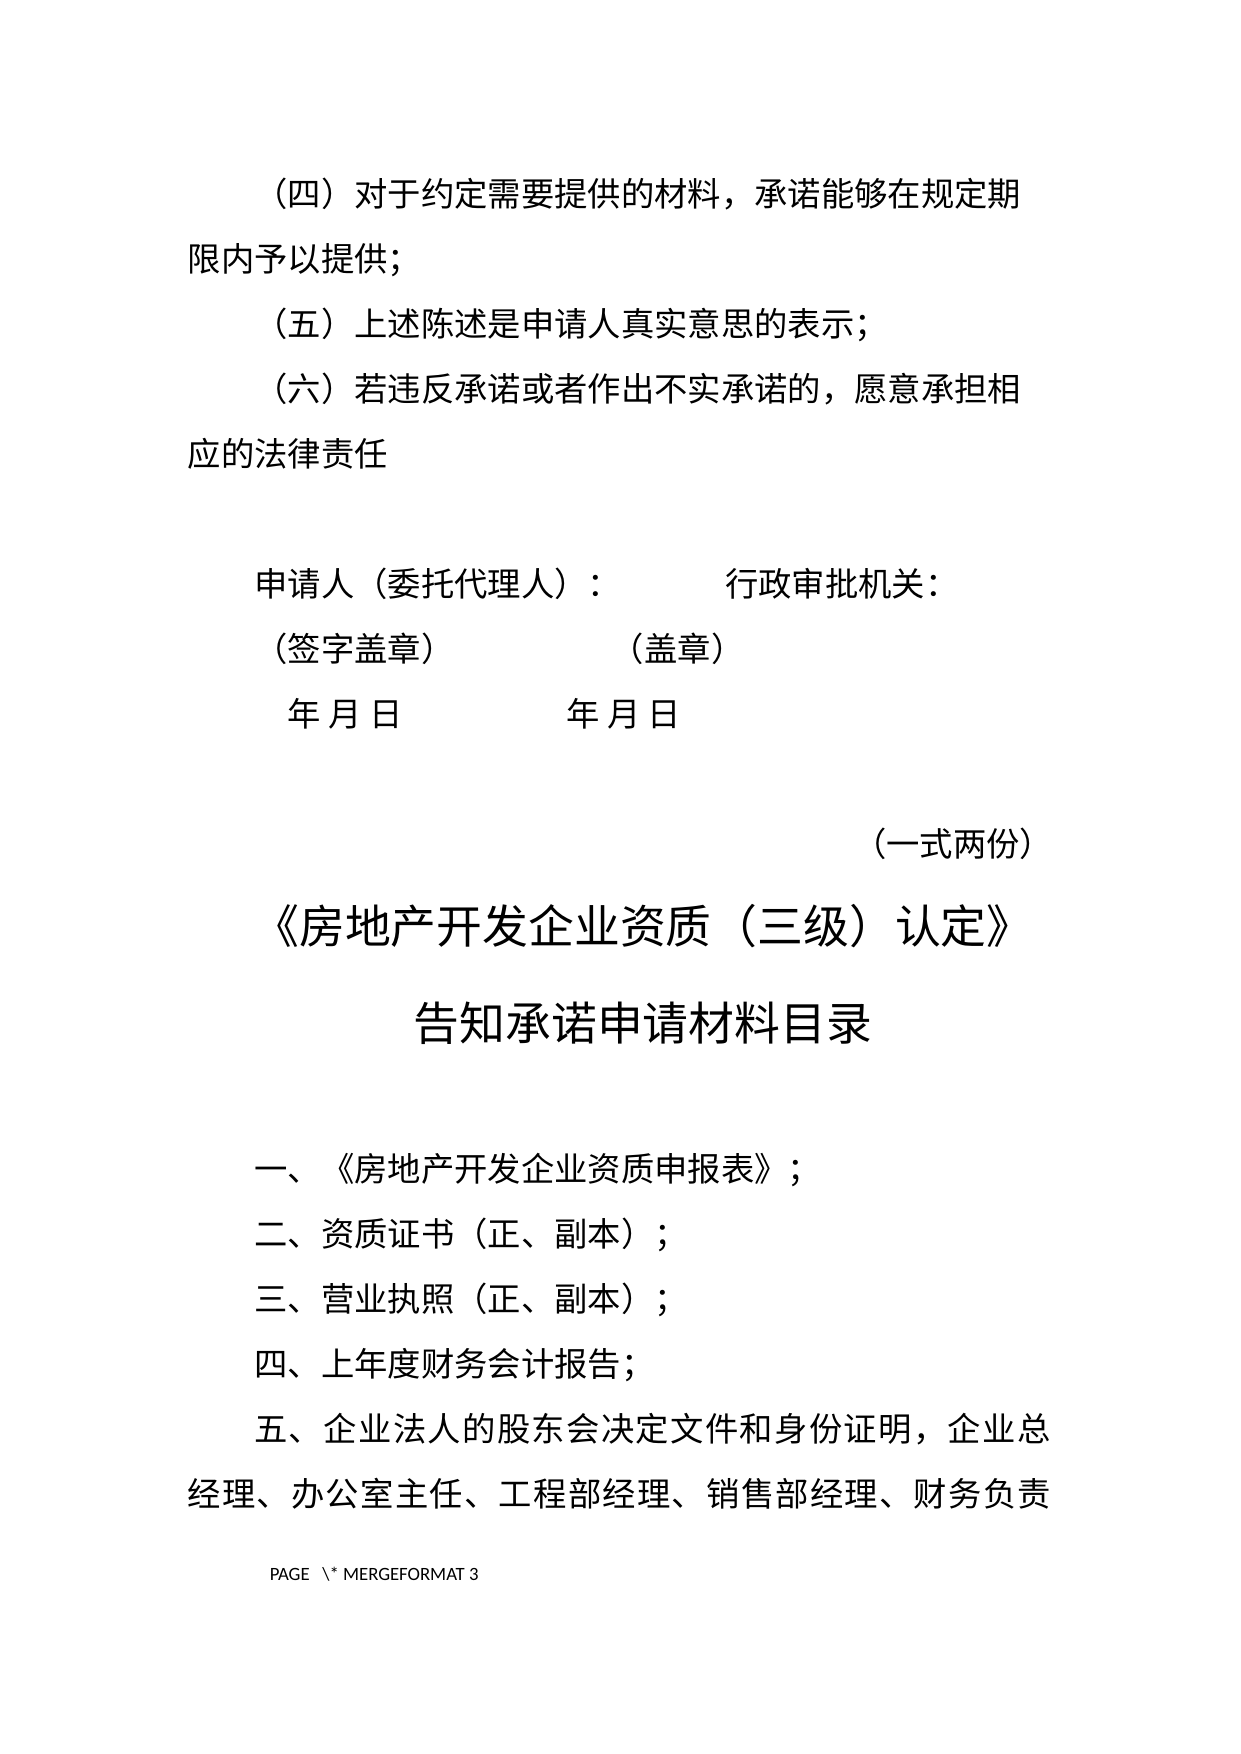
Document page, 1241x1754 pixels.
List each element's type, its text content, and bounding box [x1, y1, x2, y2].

text （六）若违反承诺或者作出不实承诺的，愿意承担相应的法律责任 [187, 354, 1053, 484]
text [187, 1394, 1053, 1524]
text （一式两份） [187, 809, 1053, 874]
text （五）上述陈述是申请人真实意思的表示； [187, 289, 1053, 354]
text （四）对于约定需要提供的材料，承诺能够在规定期限内予以提供； [187, 159, 1053, 289]
text 申请人（委托代理人）： 行政审批机关： [187, 549, 1053, 614]
text 四、上年度财务会计报告； [187, 1329, 1053, 1394]
text 一、《房地产开发企业资质申报表》； [187, 1134, 1053, 1199]
subtitle 《房地产开发企业资质（三级）认定》 告知承诺申请材料目录 [233, 874, 1053, 1069]
text （签字盖章） （盖章） [187, 614, 1053, 679]
text 三、营业执照（正、副本）； [187, 1264, 1053, 1329]
text 二、资质证书（正、副本）； [187, 1199, 1053, 1264]
text 年 月 日 年 月 日 [187, 679, 1053, 744]
